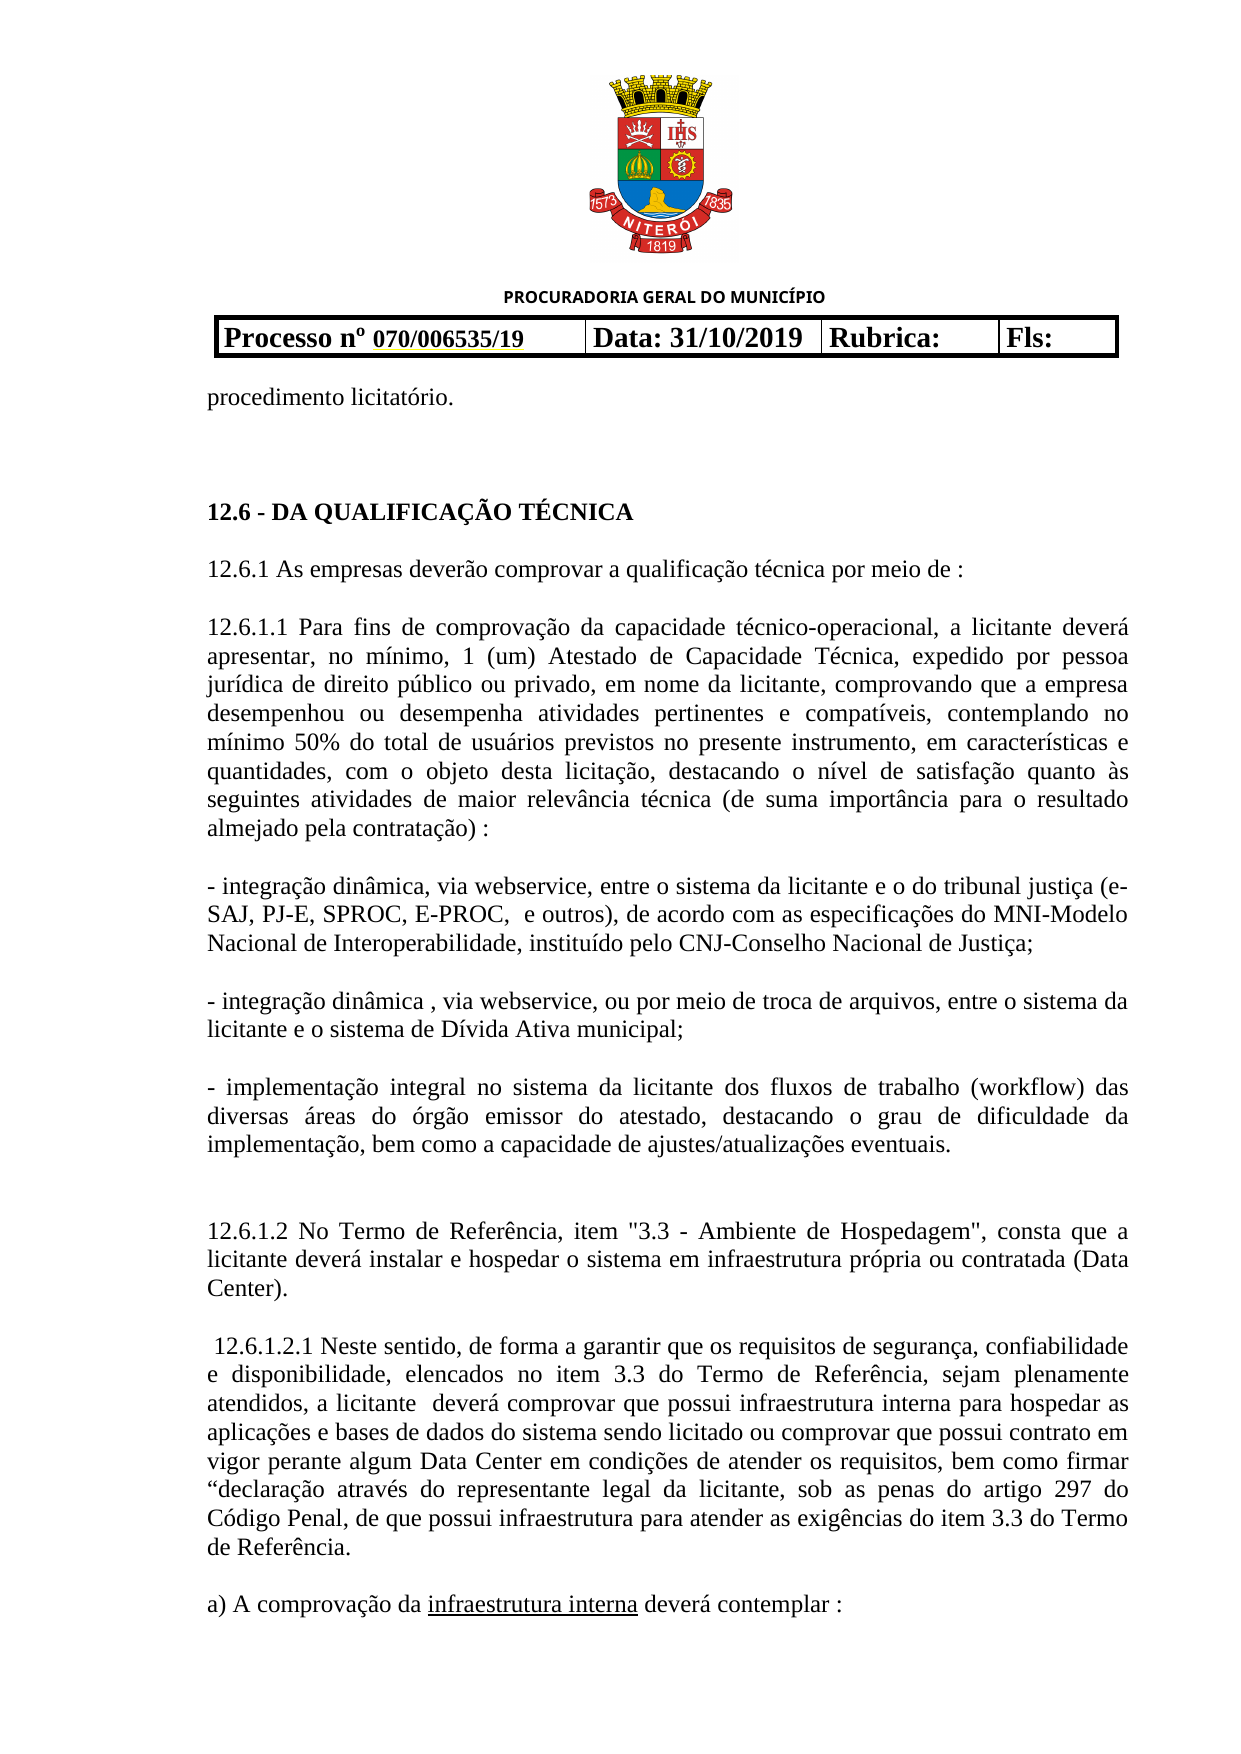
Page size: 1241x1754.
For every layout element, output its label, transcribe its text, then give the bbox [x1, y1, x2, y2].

text 12.6 - DA QUALIFICAÇÃO TÉCNICA [207, 497, 1129, 526]
text a) A comprovação da infraestrutura interna deverá contemplar : [207, 1589, 1129, 1618]
text - integração dinâmica , via webservice, ou por meio de troca de arquivos, entre o sistema da licitante e o sistema de Dívida Ativa municipal; [207, 986, 1129, 1043]
text - integração dinâmica, via webservice, entre o sistema da licitante e o do tribunal justiça (e-SAJ, PJ-E, SPROC, E-PROC, e outros), de acordo com as especificações do MNI-Modelo Nacional de Interoperabilidade, instituído pelo CNJ-Conselho Nacional de Justiça; [207, 871, 1129, 957]
text 12.6.1.2 No Termo de Referência, item "3.3 - Ambiente de Hospedagem", consta que a licitante deverá instalar e hospedar o sistema em infraestrutura própria ou contratada (Data Center). [207, 1216, 1129, 1302]
text 12.6.1 As empresas deverão comprovar a qualificação técnica por meio de : [207, 554, 1129, 583]
text - implementação integral no sistema da licitante dos fluxos de trabalho (workflow) das diversas áreas do órgão emissor do atestado, destacando o grau de dificuldade da implementação, bem como a capacidade de ajustes/atualizações eventuais. [207, 1072, 1129, 1158]
text 12.6.1.1 Para fins de comprovação da capacidade técnico-operacional, a licitante deverá apresentar, no mínimo, 1 (um) Atestado de Capacidade Técnica, expedido por pessoa jurídica de direito público ou privado, em nome da licitante, comprovando que a empresa desempenhou ou desempenha atividades pertinentes e compatíveis, contemplando no mínimo 50% do total de usuários previstos no presente instrumento, em características e quantidades, com o objeto desta licitação, destacando o nível de satisfação quanto às seguintes atividades de maior relevância técnica (de suma importância para o resultado almejado pela contratação) : [207, 612, 1129, 842]
text 12.6.1.2.1 Neste sentido, de forma a garantir que os requisitos de segurança, confiabilidade e disponibilidade, elencados no item 3.3 do Termo de Referência, sejam plenamente atendidos, a licitante deverá comprovar que possui infraestrutura interna para hospedar as aplicações e bases de dados do sistema sendo licitado ou comprovar que possui contrato em vigor perante algum Data Center em condições de atender os requisitos, bem como firmar “declaração através do representante legal da licitante, sob as penas do artigo 297 do Código Penal, de que possui infraestrutura para atender as exigências do item 3.3 do Termo de Referência. [207, 1331, 1129, 1561]
picture [589, 75, 740, 263]
